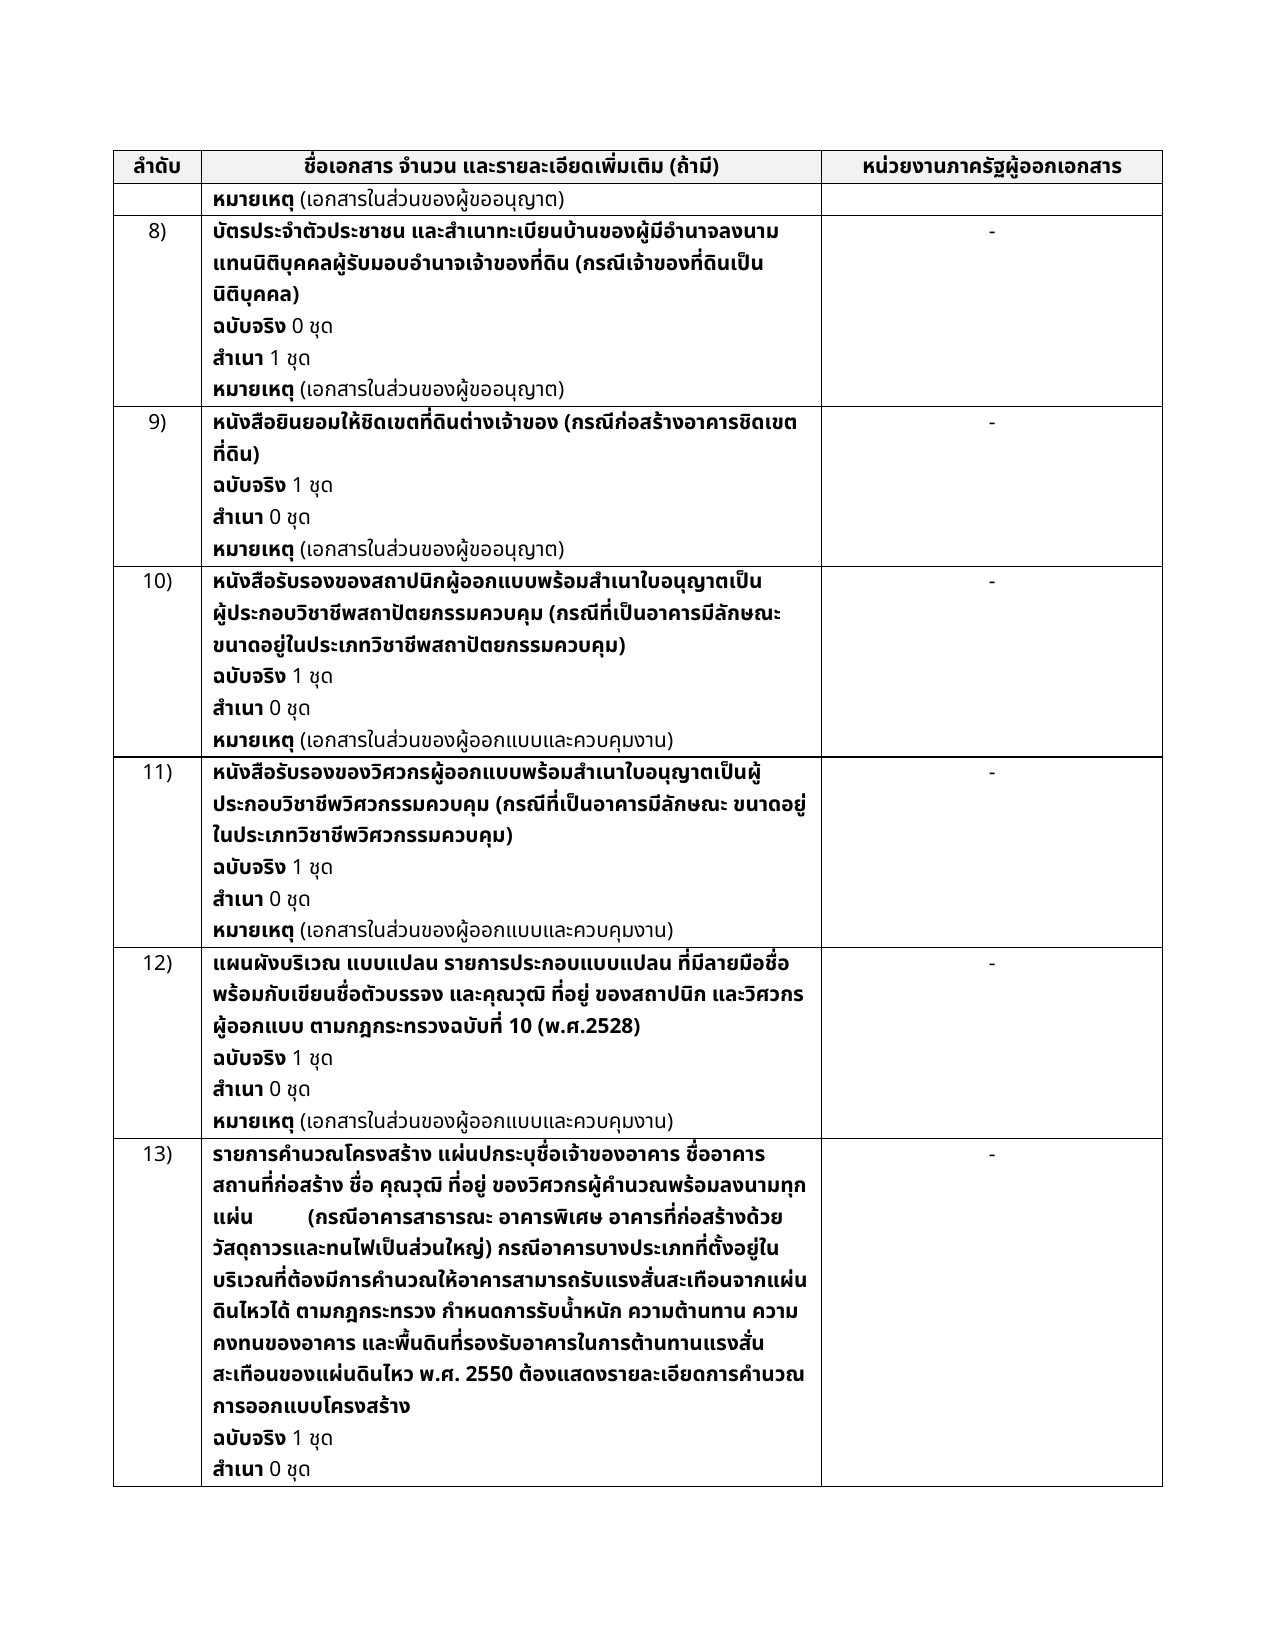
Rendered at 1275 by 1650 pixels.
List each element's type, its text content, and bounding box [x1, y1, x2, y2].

table_cell 13) [114, 1139, 201, 1486]
table_header ลำดับ [114, 151, 201, 183]
table_cell หนังสือยินยอมให้ชิดเขตที่ดินต่างเจ้าของ (กรณีก่อสร้างอาคารชิดเขตที่ดิน) ฉบับจริง 1 ชุด สำเนา 0 ชุด (เอกสารในส่วนของผู้ขออนุญาต) [202, 407, 821, 566]
table_cell 8) [114, 216, 201, 406]
table_cell - [822, 216, 1162, 406]
table_cell 7) [114, 184, 201, 215]
table_header ชื่อเอกสาร จำนวน และรายละเอียดเพิ่มเติม (ถ้ามี) [202, 151, 821, 183]
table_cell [202, 1139, 821, 1486]
table_cell หนังสือรับรองของวิศวกรผู้ออกแบบพร้อมสำเนาใบอนุญาตเป็นผู้ประกอบวิชาชีพวิศวกรรมควบคุม (กรณีที่เป็นอาคารมีลักษณะ ขนาดอยู่ในประเภทวิชาชีพวิศวกรรมควบคุม) ฉบับจริง 1 ชุด สำเนา 0 ชุด (เอกสารในส่วนของผู้ออกแบบและควบคุมงาน) [202, 758, 821, 947]
table_cell - [822, 1139, 1162, 1486]
table_cell 11) [114, 758, 201, 947]
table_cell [202, 184, 821, 215]
table_cell - [822, 948, 1162, 1138]
table_cell บัตรประจำตัวประชาชน และสำเนาทะเบียนบ้านของผู้มีอำนาจลงนามแทนนิติบุคคลผู้รับมอบอำนาจเจ้าของที่ดิน (กรณีเจ้าของที่ดินเป็นนิติบุคคล) ฉบับจริง 0 ชุด สำเนา 1 ชุด (เอกสารในส่วนของผู้ขออนุญาต) [202, 216, 821, 406]
table_cell หนังสือรับรองของสถาปนิกผู้ออกแบบพร้อมสำเนาใบอนุญาตเป็น ผู้ประกอบวิชาชีพสถาปัตยกรรมควบคุม (กรณีที่เป็นอาคารมีลักษณะ ขนาดอยู่ในประเภทวิชาชีพสถาปัตยกรรมควบคุม) ฉบับจริง 1 ชุด สำเนา 0 ชุด (เอกสารในส่วนของผู้ออกแบบและควบคุมงาน) [202, 567, 821, 756]
table_cell 12) [114, 948, 201, 1138]
table_cell แผนผังบริเวณ แบบแปลน รายการประกอบแบบแปลน ที่มีลายมือชื่อพร้อมกับเขียนชื่อตัวบรรจง และคุณวุฒิ ที่อยู่ ของสถาปนิก และวิศวกรผู้ออกแบบ ตามกฎกระทรวงฉบับที่ 10 (พ.ศ.2528) ฉบับจริง 1 ชุด สำเนา 0 ชุด (เอกสารในส่วนของผู้ออกแบบและควบคุมงาน) [202, 948, 821, 1138]
table_header หน่วยงานภาครัฐผู้ออกเอกสาร [822, 151, 1162, 183]
table_cell 9) [114, 407, 201, 566]
table_cell 10) [114, 567, 201, 756]
table_cell - [822, 758, 1162, 947]
table_cell - [822, 184, 1162, 215]
table_cell - [822, 567, 1162, 756]
table_cell - [822, 407, 1162, 566]
